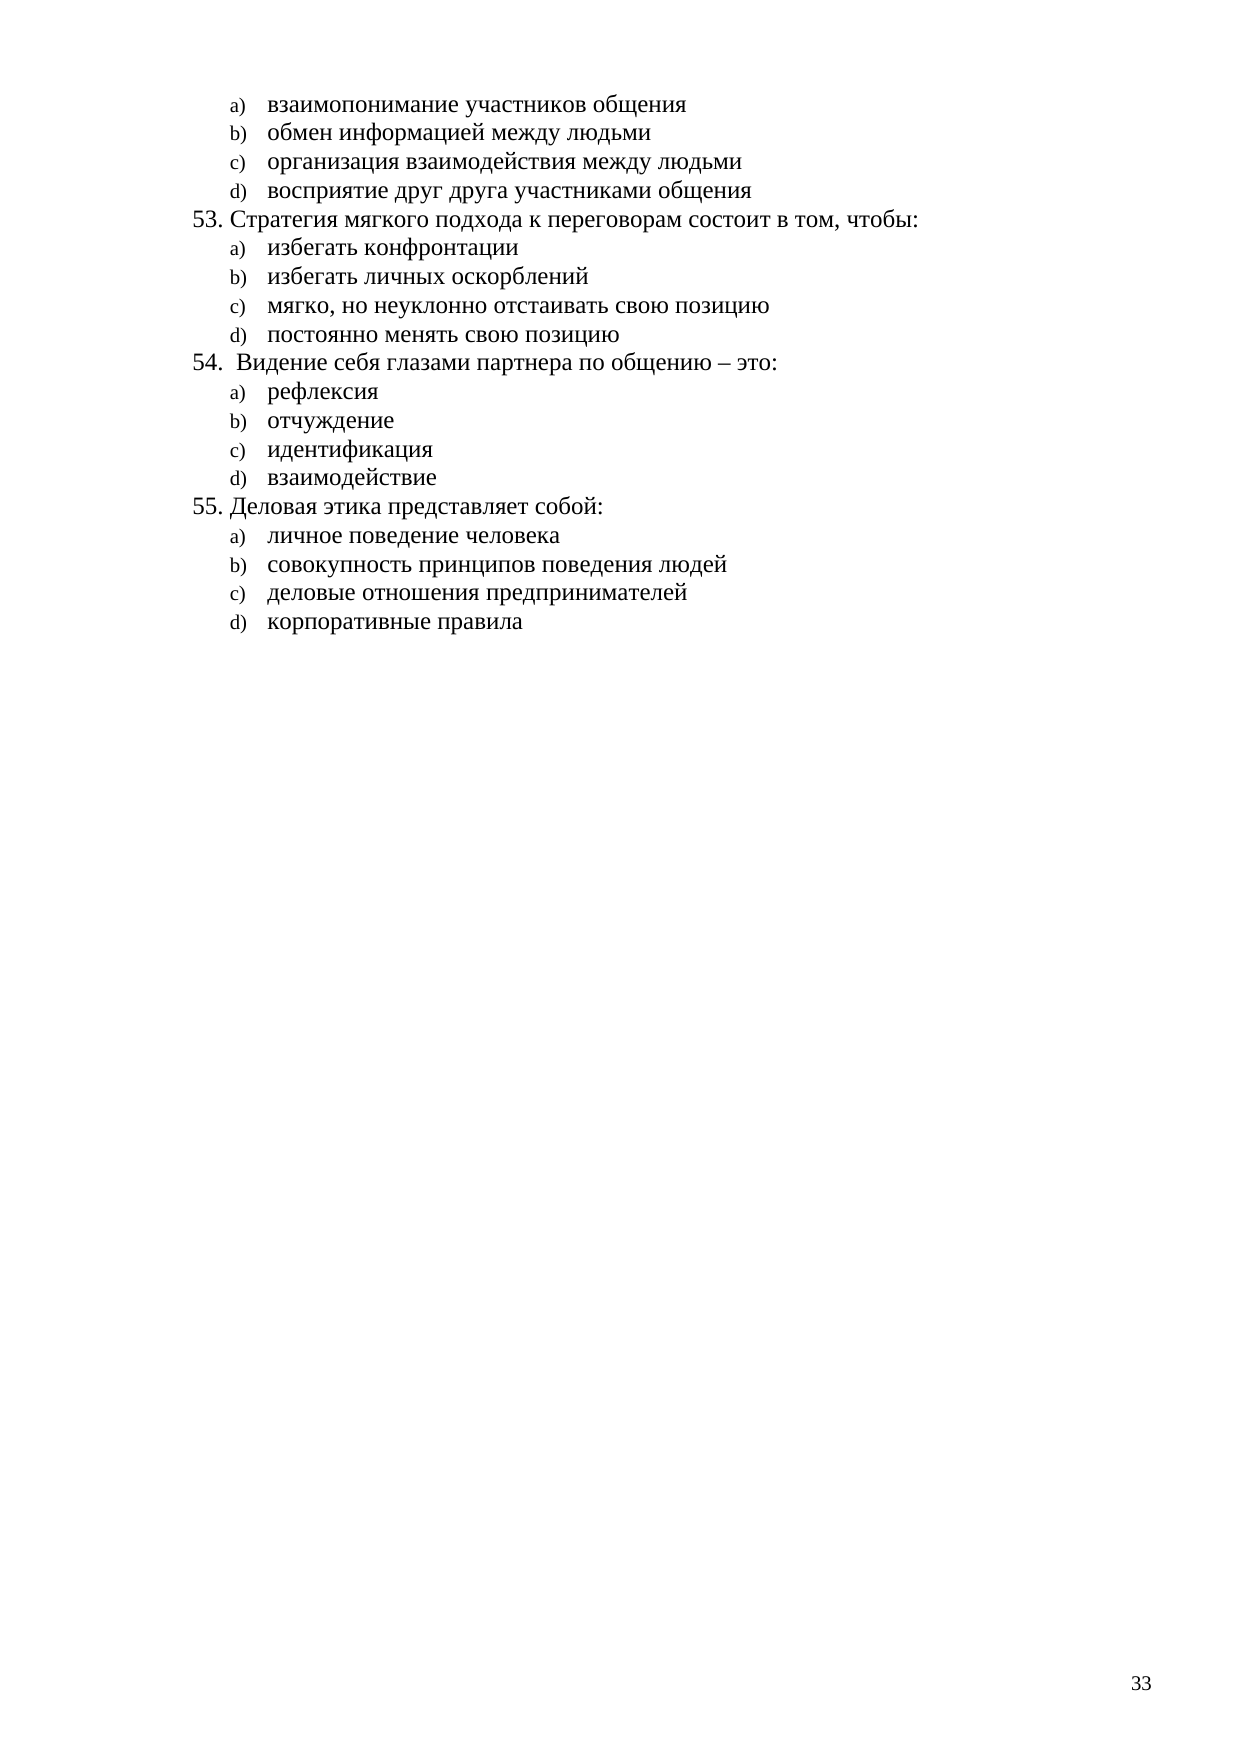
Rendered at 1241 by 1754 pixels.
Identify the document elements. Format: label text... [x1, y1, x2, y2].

text 55. Деловая этика представляет собой: [118, 491, 1152, 520]
list восприятие друг друга участниками общения [229, 175, 1152, 204]
text 53. Стратегия мягкого подхода к переговорам состоит в том, чтобы: [118, 204, 1152, 232]
list постоянно менять свою позицию [229, 319, 1152, 347]
list личное поведение человека [229, 520, 1152, 549]
list корпоративные правила [229, 606, 1152, 635]
text 54. Видение себя глазами партнера по общению – это: [118, 347, 1152, 376]
list избегать конфронтации [229, 232, 1152, 261]
list рефлексия [229, 376, 1152, 405]
list обмен информацией между людьми [229, 117, 1152, 146]
list деловые отношения предпринимателей [229, 577, 1152, 606]
list отчуждение [229, 405, 1152, 434]
list организация взаимодействия между людьми [229, 146, 1152, 175]
list мягко, но неуклонно отстаивать свою позицию [229, 290, 1152, 319]
list взаимодействие [229, 462, 1152, 491]
list избегать личных оскорблений [229, 261, 1152, 290]
list взаимопонимание участников общения [229, 89, 1152, 117]
list совокупность принципов поведения людей [229, 549, 1152, 577]
list идентификация [229, 434, 1152, 462]
